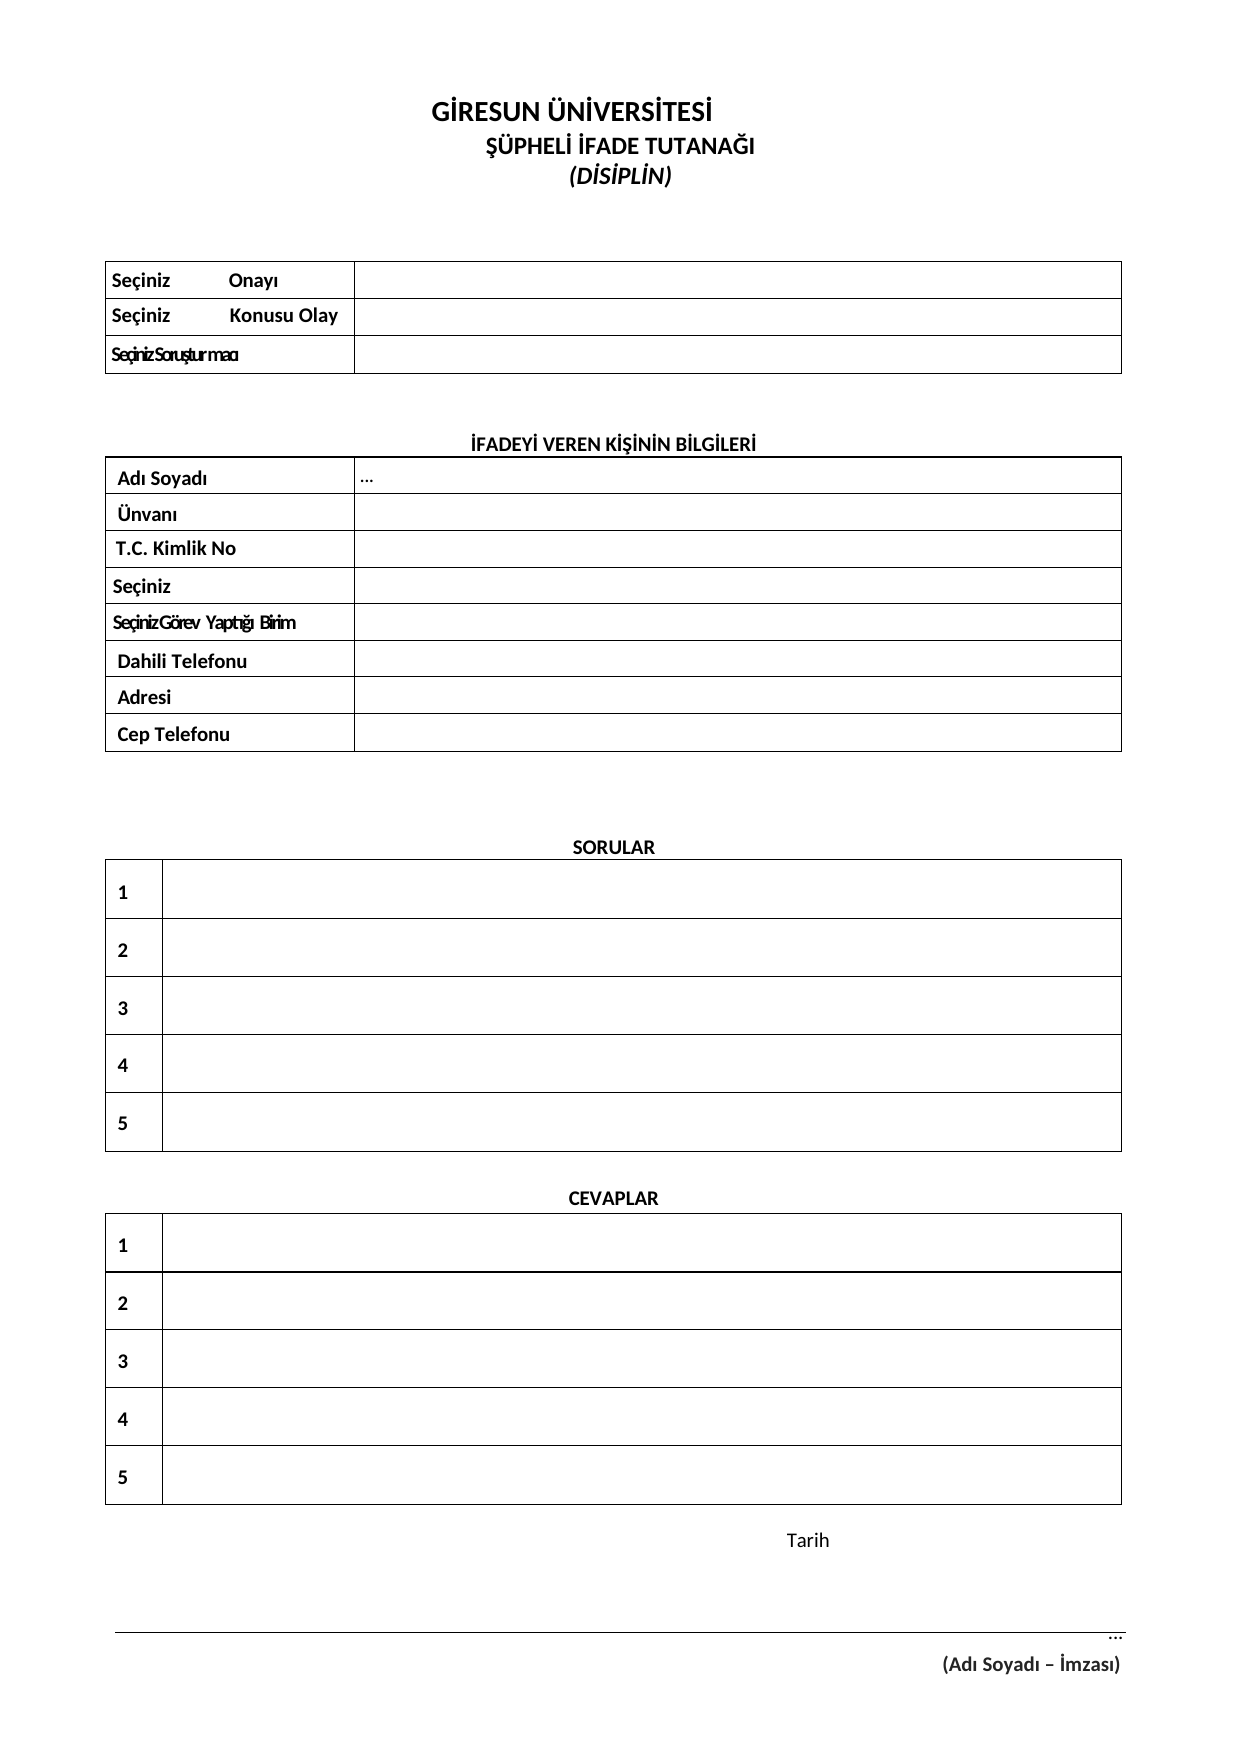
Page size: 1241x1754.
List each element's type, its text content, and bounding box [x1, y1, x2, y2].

text SORULAR [573, 834, 1240, 859]
text CEVAPLAR [568, 1185, 1240, 1211]
table_cell [355, 714, 1121, 751]
table_cell [163, 977, 1121, 1034]
table_cell [163, 1330, 1121, 1387]
table_cell 5 [106, 1093, 162, 1151]
table_header [163, 860, 1121, 918]
table_cell [355, 531, 1121, 567]
table_cell [163, 1035, 1121, 1092]
text ... [1108, 1619, 1240, 1644]
text İFADEYİ VEREN KİŞİNİN BİLGİLERİ [471, 431, 1240, 456]
table_cell 3 [106, 977, 162, 1034]
table_header Seçiniz Onayı [106, 262, 354, 298]
table_cell [355, 494, 1121, 530]
table_cell [355, 336, 1121, 373]
table_cell [163, 919, 1121, 976]
table_cell SeçinizGörev Yaptığı Birim [106, 604, 354, 640]
table_cell [163, 1388, 1121, 1445]
table_cell [355, 568, 1121, 603]
table_cell [163, 1273, 1121, 1329]
text ŞÜPHELİ İFADE TUTANAĞI (DİSİPLİN) [486, 130, 761, 191]
table_cell 5 [106, 1446, 162, 1504]
table_cell Adresi [106, 677, 354, 713]
table_cell [355, 604, 1121, 640]
table_cell [355, 677, 1121, 713]
table_header Adı Soyadı [106, 458, 354, 493]
table_cell 2 [106, 919, 162, 976]
table_cell 4 [106, 1388, 162, 1445]
table_header 1 [106, 860, 162, 918]
table_header 1 [106, 1214, 162, 1271]
table_header [163, 1214, 1121, 1271]
table_cell Dahili Telefonu [106, 641, 354, 676]
text Tarih [787, 1527, 1240, 1553]
table_cell [355, 299, 1121, 335]
table_cell [163, 1093, 1121, 1151]
table_cell Seçiniz Konusu Olay [106, 299, 354, 335]
table_cell 4 [106, 1035, 162, 1092]
table_cell Seçiniz [106, 568, 354, 603]
table_cell SeçinizSoruşturmacı [106, 336, 354, 373]
table_header [355, 262, 1121, 298]
table_cell [355, 641, 1121, 676]
table_cell Ünvanı [106, 494, 354, 530]
table_cell 2 [106, 1273, 162, 1329]
text GİRESUN ÜNİVERSİTESİ [431, 93, 987, 129]
text (Adı Soyadı – İmzası) [942, 1652, 1240, 1677]
table_header ... [355, 458, 1121, 493]
table_cell 3 [106, 1330, 162, 1387]
table_cell Cep Telefonu [106, 714, 354, 751]
table_cell T.C. Kimlik No [106, 531, 354, 567]
table_cell [163, 1446, 1121, 1504]
